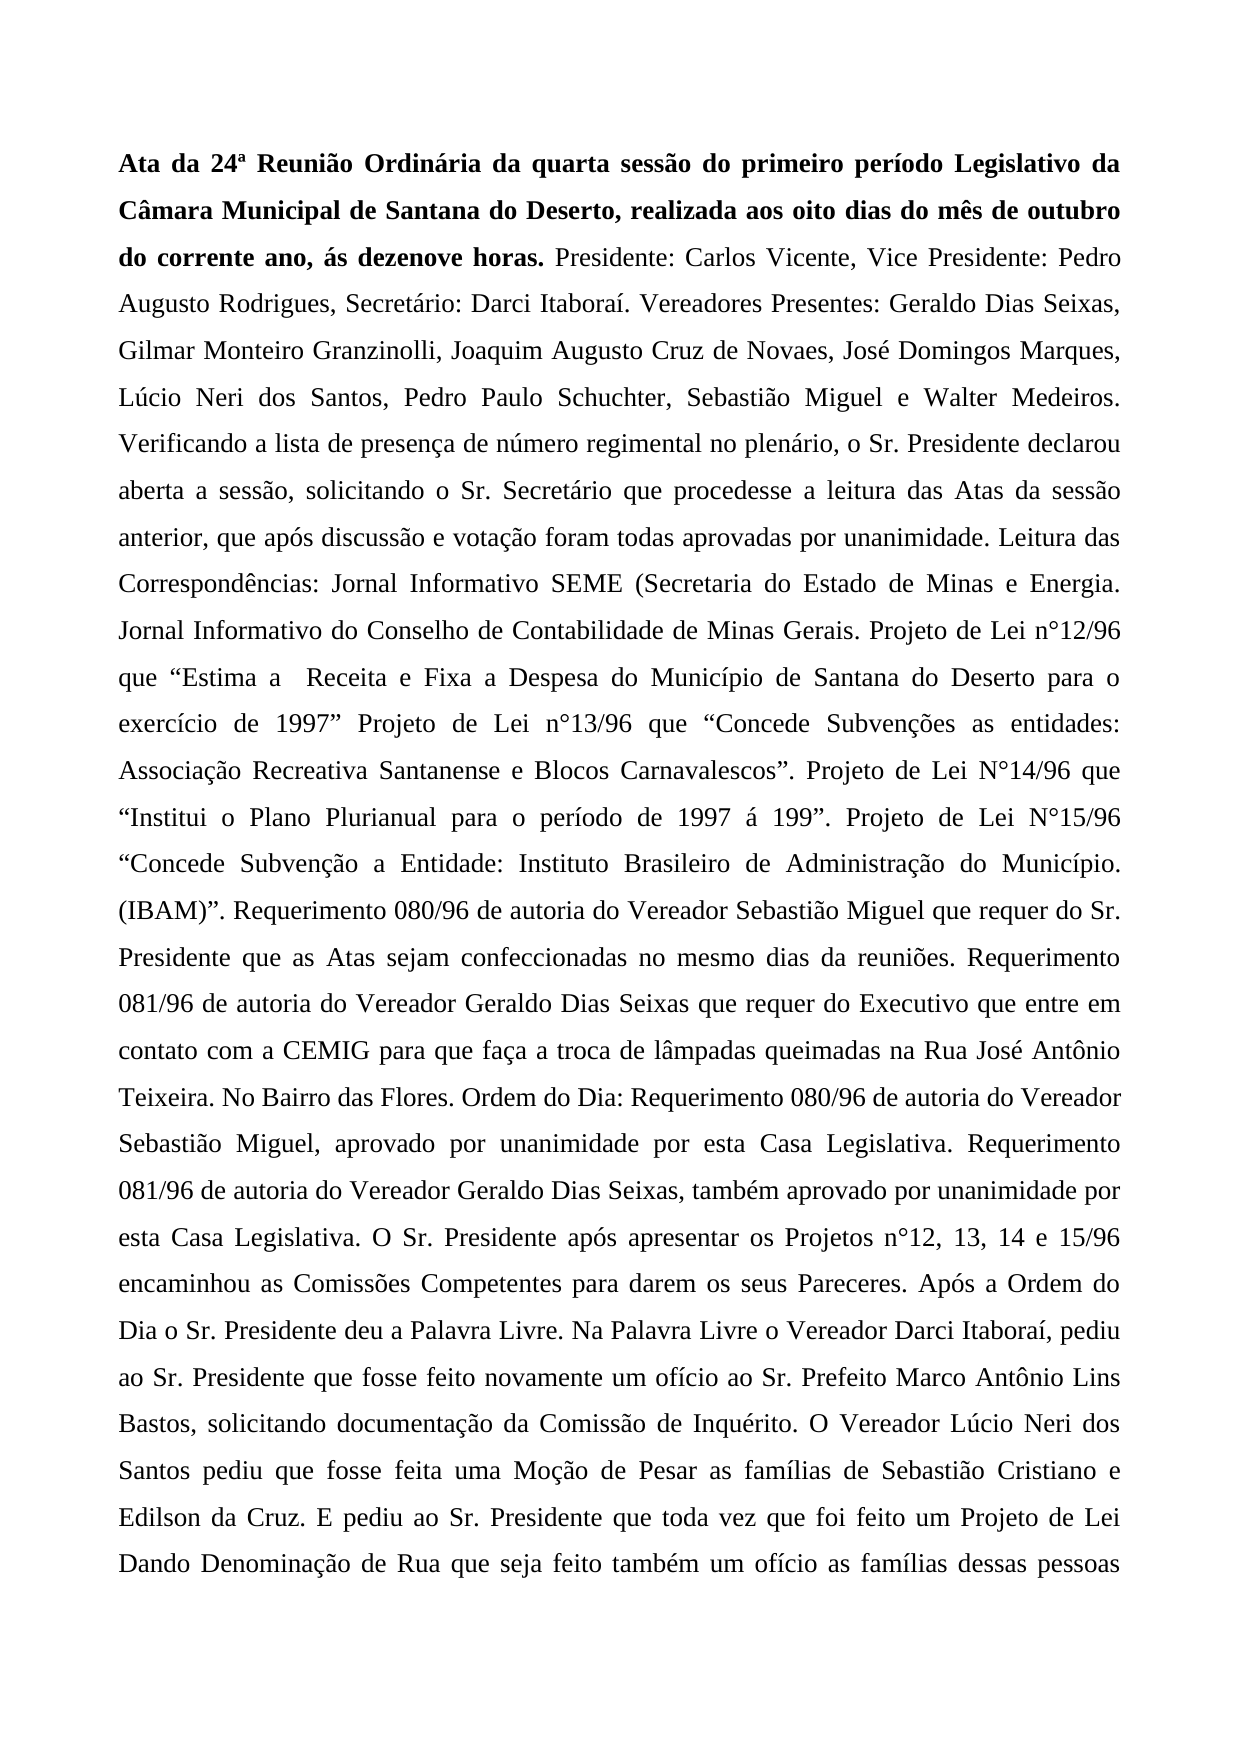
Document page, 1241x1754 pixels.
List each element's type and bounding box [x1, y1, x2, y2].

text [118, 148, 1122, 1579]
